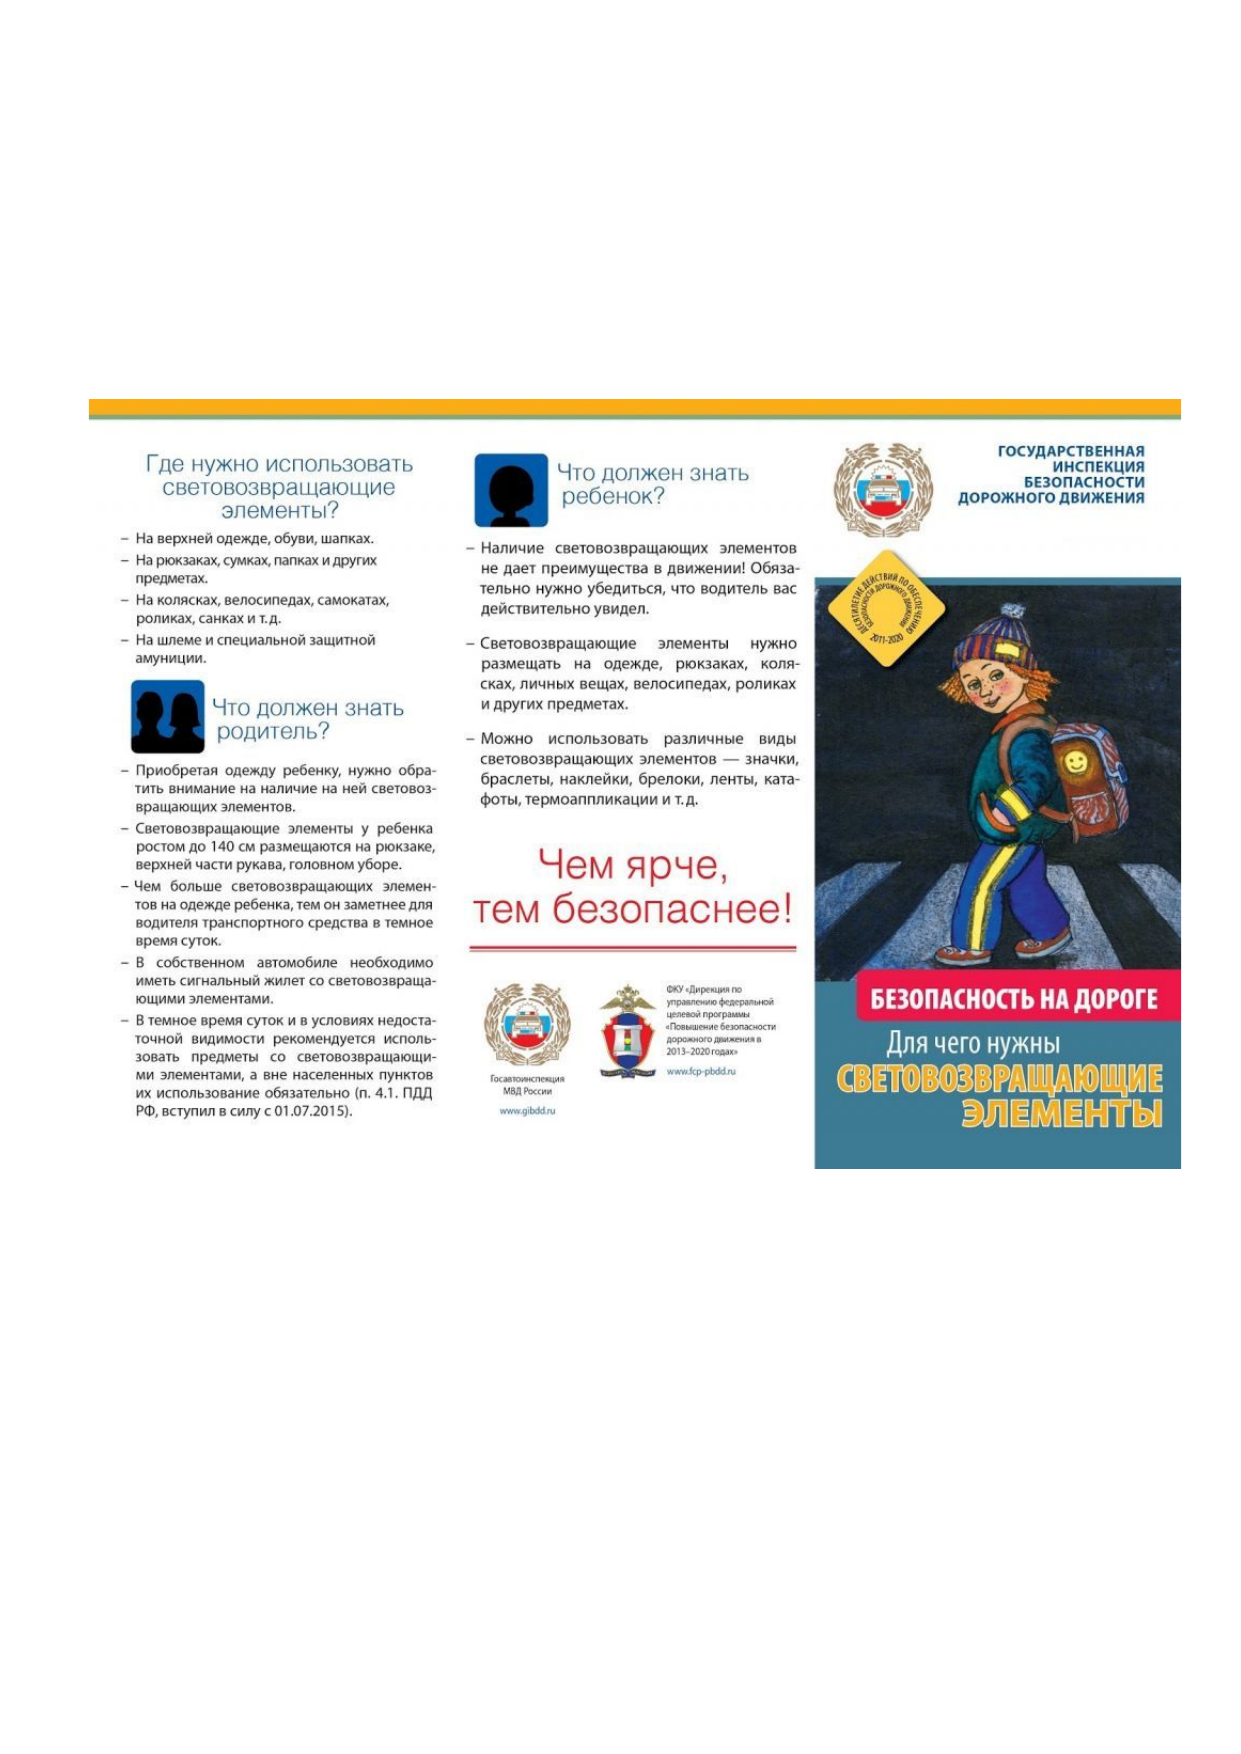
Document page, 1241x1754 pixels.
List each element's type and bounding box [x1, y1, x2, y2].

picture [88, 399, 1182, 1169]
